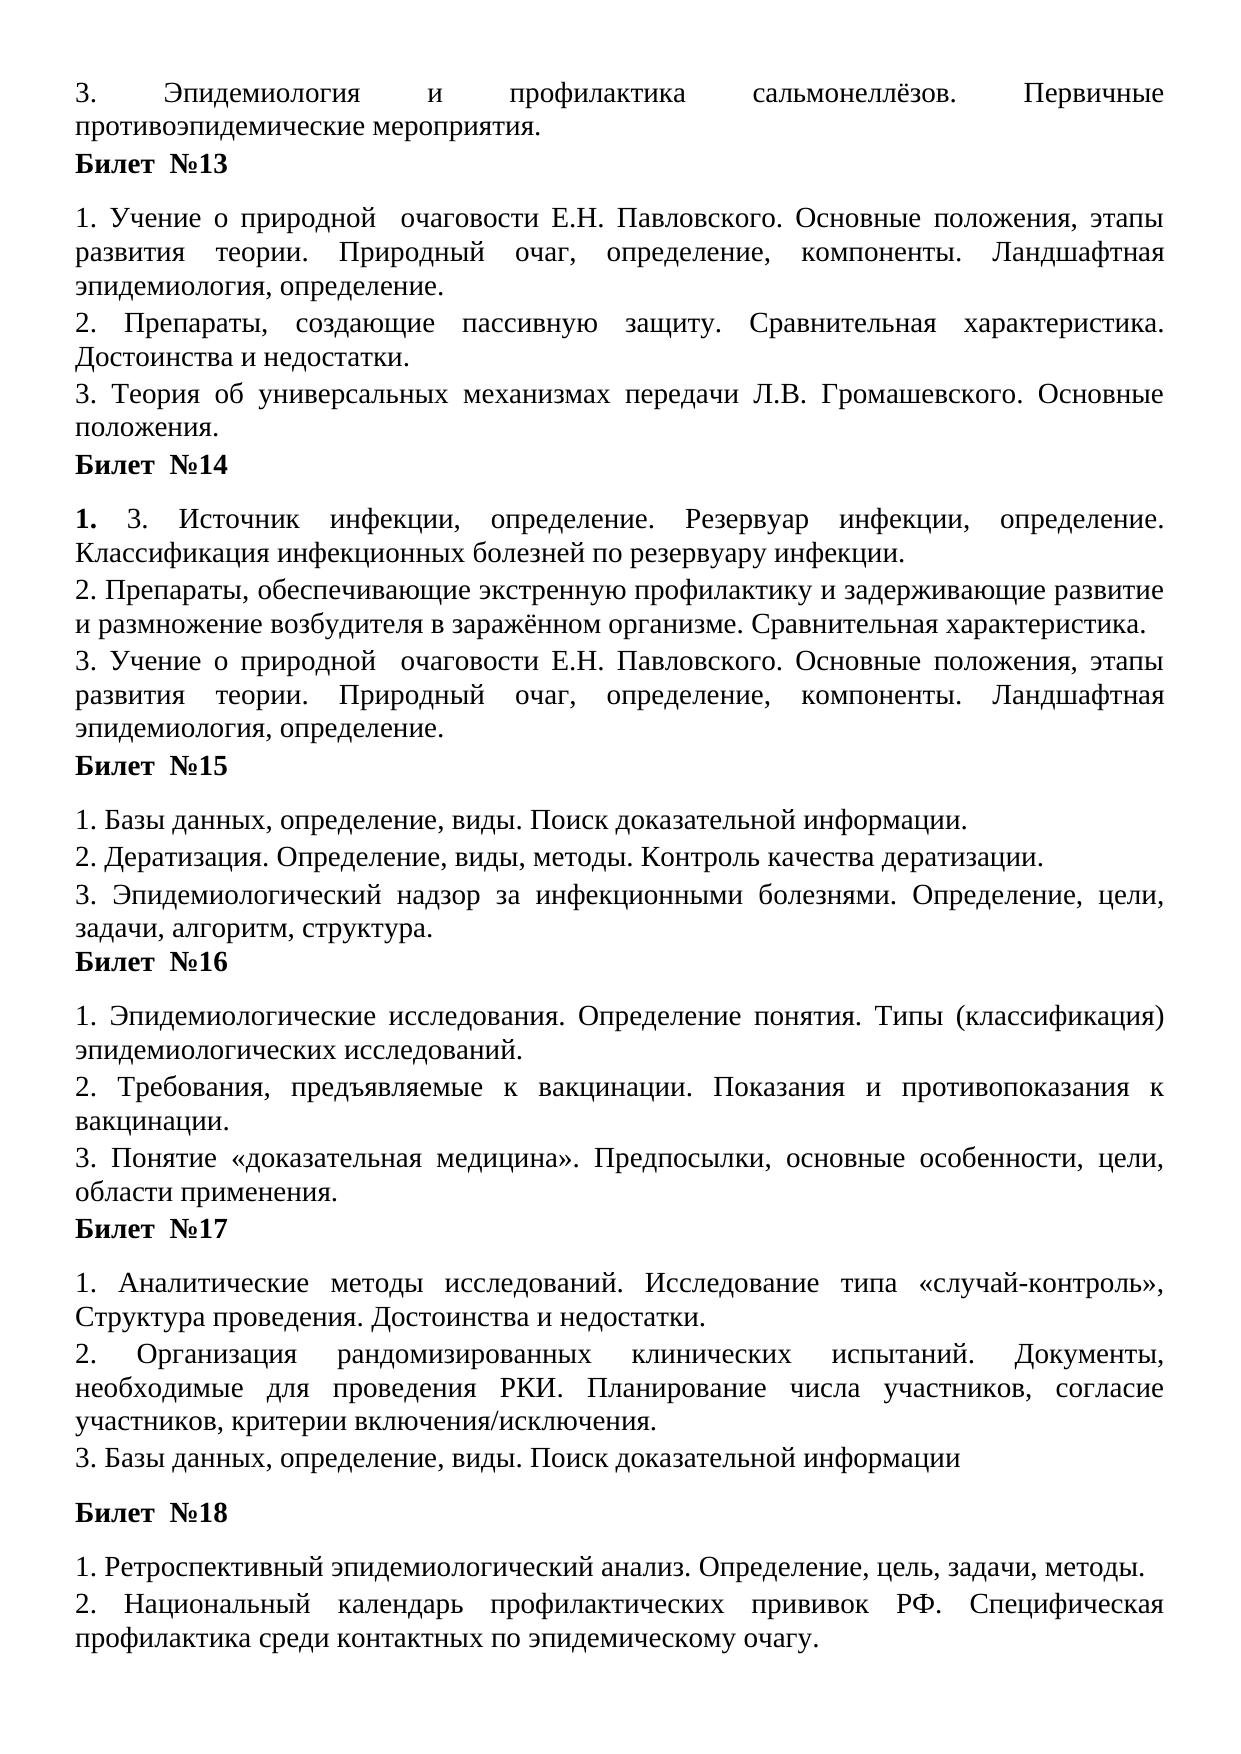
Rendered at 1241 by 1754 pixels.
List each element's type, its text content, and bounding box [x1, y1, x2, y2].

text 1. Аналитические методы исследований. Исследование типа «случай-контроль», Структура проведения. Достоинства и недостатки. [75, 1265, 1165, 1332]
text 3. Учение о природной очаговости Е.Н. Павловского. Основные положения, этапы развития теории. Природный очаг, определение, компоненты. Ландшафтная эпидемиология, определение. [75, 643, 1165, 744]
text 3. Эпидемиологический надзор за инфекционными болезнями. Определение, цели, задачи, алгоритм, структура. [75, 877, 1165, 944]
text 2. Препараты, обеспечивающие экстренную профилактику и задерживающие развитие и размножение возбудителя в заражённом организме. Сравнительная характеристика. [75, 572, 1165, 639]
text 1. Учение о природной очаговости Е.Н. Павловского. Основные положения, этапы развития теории. Природный очаг, определение, компоненты. Ландшафтная эпидемиология, определение. [75, 201, 1165, 301]
text 3. Базы данных, определение, виды. Поиск доказательной информации [75, 1441, 1165, 1474]
text 1. Базы данных, определение, виды. Поиск доказательной информации. [75, 802, 1165, 836]
text Билет №13 [75, 146, 1165, 180]
text 3. Понятие «доказательная медицина». Предпосылки, основные особенности, цели, области применения. [75, 1140, 1165, 1207]
text 2. Национальный календарь профилактических прививок РФ. Специфическая профилактика среди контактных по эпидемическому очагу. [75, 1587, 1165, 1654]
text Билет №18 [75, 1495, 1165, 1528]
text 1. Ретроспективный эпидемиологический анализ. Определение, цель, задачи, методы. [75, 1549, 1165, 1583]
text 2. Дератизация. Определение, виды, методы. Контроль качества дератизации. [75, 839, 1165, 873]
text 2. Препараты, создающие пассивную защиту. Сравнительная характеристика. Достоинства и недостатки. [75, 305, 1165, 372]
text 3. Эпидемиология и профилактика сальмонеллёзов. Первичные противоэпидемические мероприятия. [75, 75, 1165, 142]
text Билет №17 [75, 1211, 1165, 1244]
text Билет №14 [75, 447, 1165, 481]
text Билет №15 [75, 748, 1165, 781]
text 1. Эпидемиологические исследования. Определение понятия. Типы (классификация) эпидемиологических исследований. [75, 998, 1165, 1066]
text 3. Теория об универсальных механизмах передачи Л.В. Громашевского. Основные положения. [75, 376, 1165, 443]
text 1. 3. Источник инфекции, определение. Резервуар инфекции, определение. Классификация инфекционных болезней по резервуару инфекции. [75, 501, 1165, 568]
text Билет №16 [75, 944, 1165, 978]
text 2. Требования, предъявляемые к вакцинации. Показания и противопоказания к вакцинации. [75, 1069, 1165, 1136]
text 2. Организация рандомизированных клинических испытаний. Документы, необходимые для проведения РКИ. Планирование числа участников, согласие участников, критерии включения/исключения. [75, 1336, 1165, 1437]
